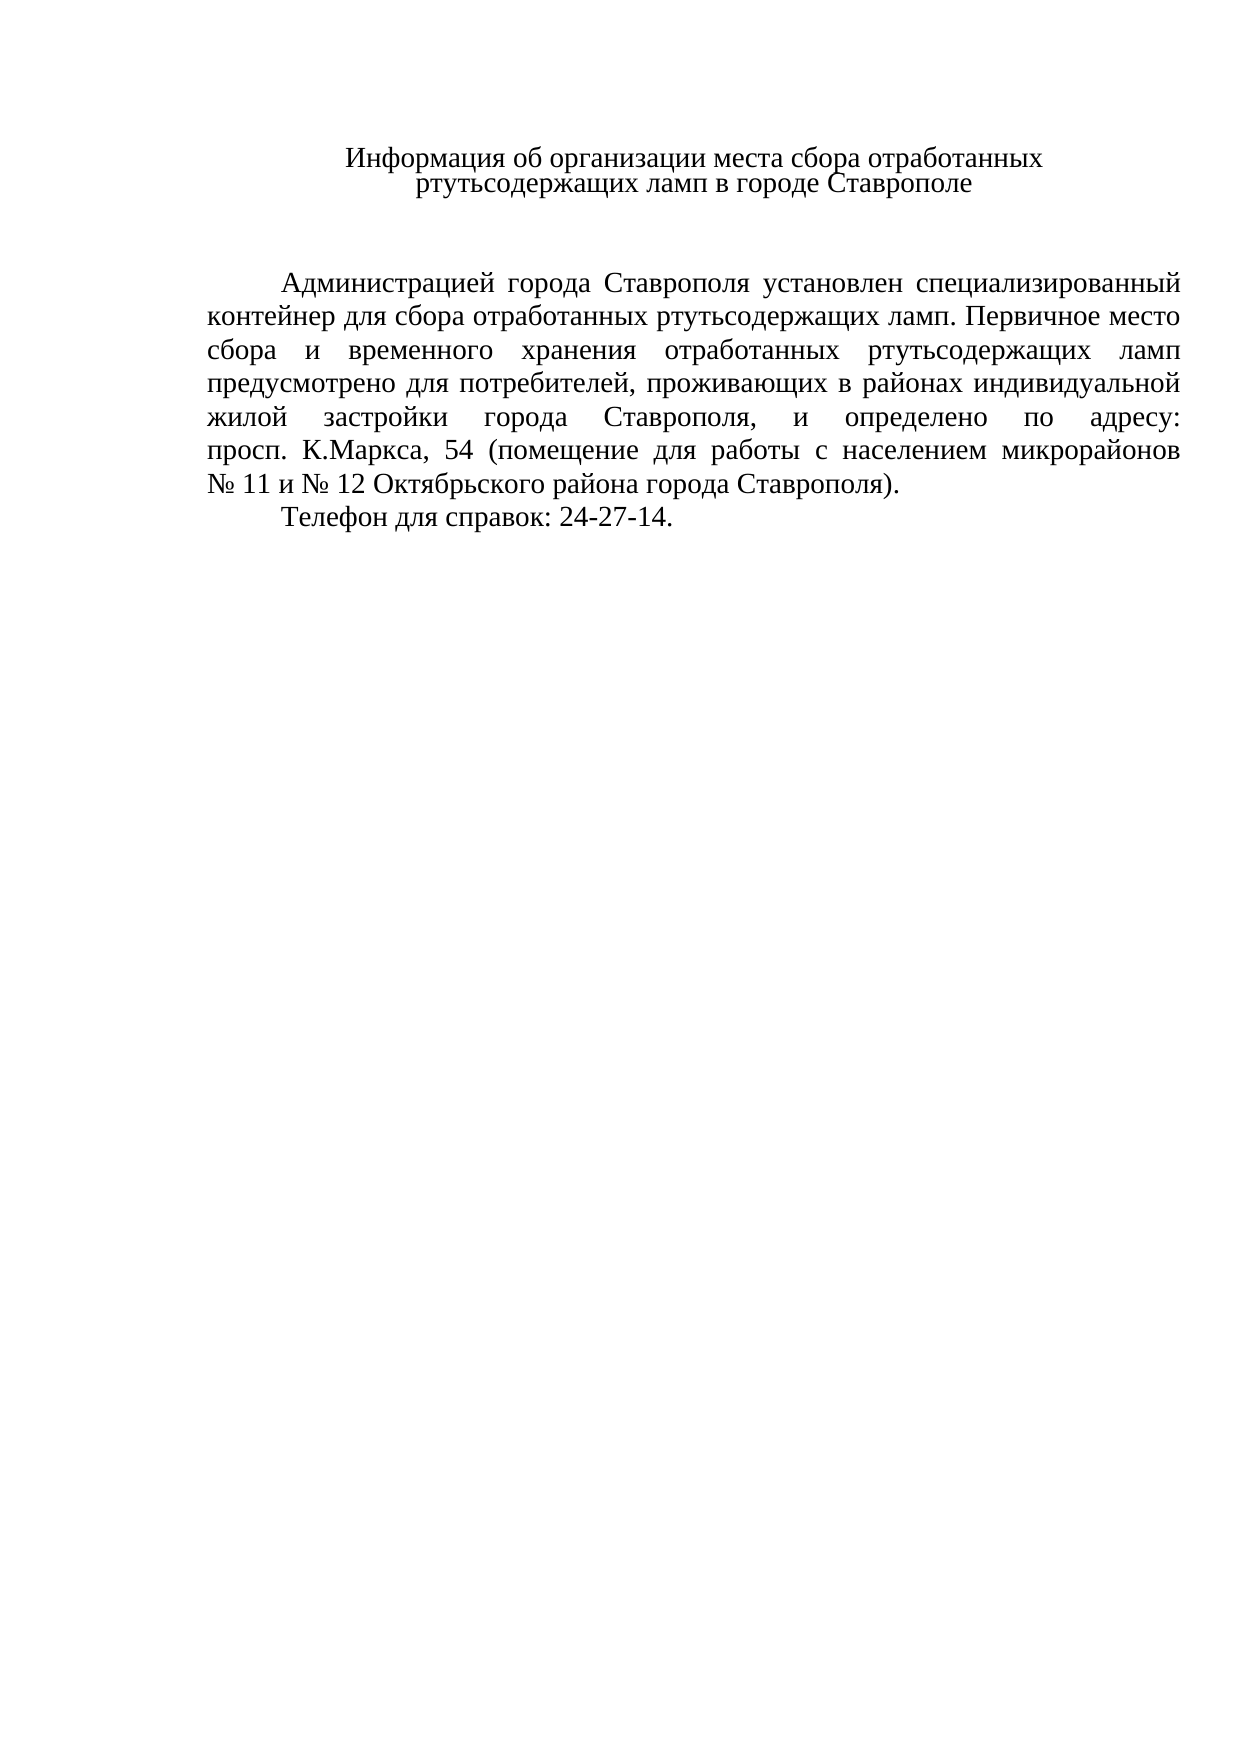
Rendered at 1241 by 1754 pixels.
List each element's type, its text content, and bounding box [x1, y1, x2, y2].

text Администрацией города Ставрополя установлен специализированный контейнер для сбора отработанных ртутьсодержащих ламп. Первичное место сбора и временного хранения отработанных ртутьсодержащих ламп предусмотрено для потребителей, проживающих в районах индивидуальной жилой застройки города Ставрополя, и определено по адресу: просп. К.Маркса, 54 (помещение для работы с населением микрорайонов № 11 и № 12 Октябрьского района города Ставрополя). [207, 265, 1181, 499]
text Телефон для справок: 24-27-14. [207, 499, 1181, 533]
text Информация об организации места сбора отработанных ртутьсодержащих ламп в городе Ставрополе [207, 148, 1181, 198]
